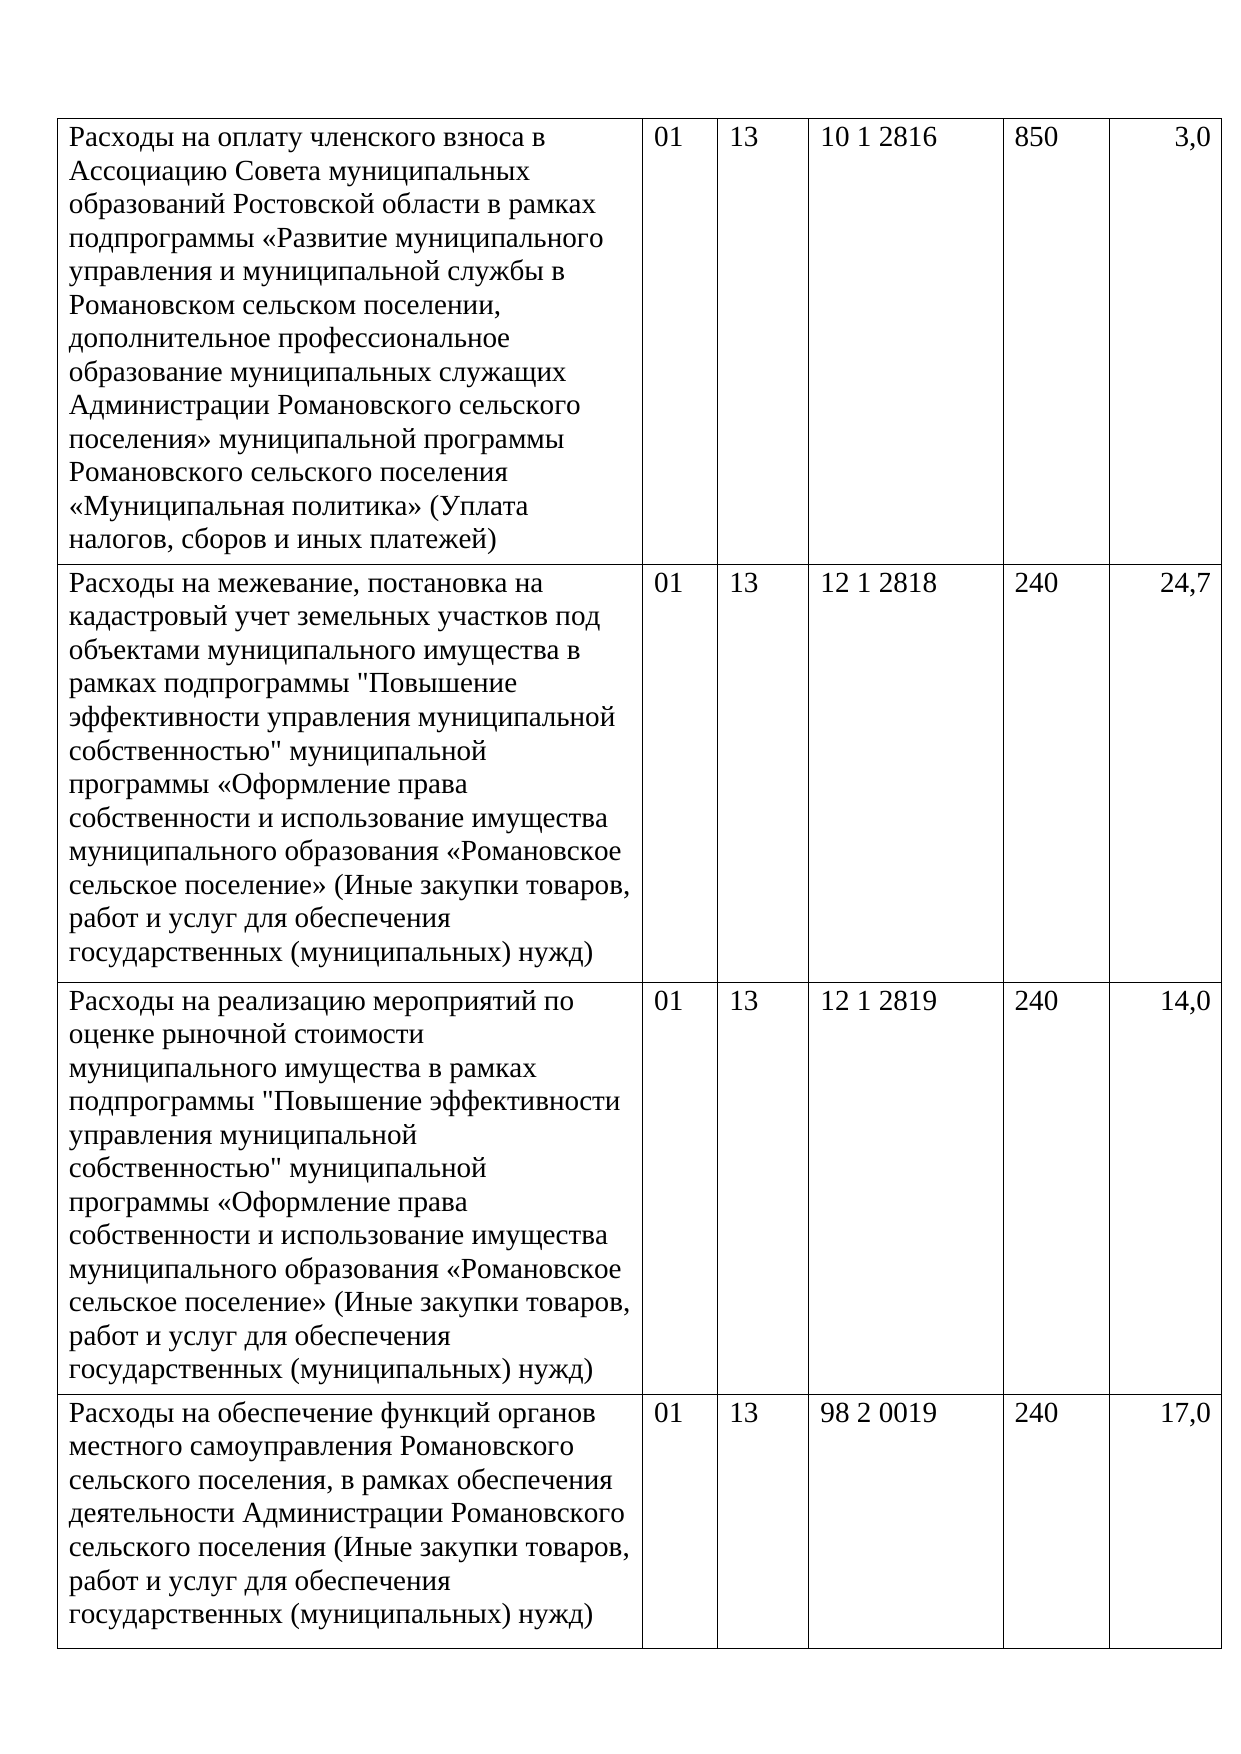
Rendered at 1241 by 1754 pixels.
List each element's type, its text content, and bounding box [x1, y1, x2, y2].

table_cell Расходы на межевание, постановка на кадастровый учет земельных участков под объектами муниципального имущества в рамках подпрограммы "Повышение эффективности управления муниципальной собственностью" муниципальной программы «Оформление права собственности и использование имущества муниципального образования «Романовское сельское поселение» (Иные закупки товаров, работ и услуг для обеспечения государственных (муниципальных) нужд) [58, 565, 642, 982]
table_cell 01 [643, 565, 717, 982]
table_cell 14,0 [1110, 983, 1221, 1394]
table_cell 240 [1004, 1395, 1109, 1647]
table_cell 850 [1004, 119, 1109, 564]
table_cell 01 [643, 1395, 717, 1647]
table_cell 240 [1004, 983, 1109, 1394]
table_cell 3,0 [1110, 119, 1221, 564]
table_cell Расходы на оплату членского взноса в Ассоциацию Совета муниципальных образований Ростовской области в рамках подпрограммы «Развитие муниципального управления и муниципальной службы в Романовском сельском поселении, дополнительное профессиональное образование муниципальных служащих Администрации Романовского сельского поселения» муниципальной программы Романовского сельского поселения «Муниципальная политика» (Уплата налогов, сборов и иных платежей) [58, 119, 642, 564]
table_cell Расходы на реализацию мероприятий по оценке рыночной стоимости муниципального имущества в рамках подпрограммы "Повышение эффективности управления муниципальной собственностью" муниципальной программы «Оформление права собственности и использование имущества муниципального образования «Романовское сельское поселение» (Иные закупки товаров, работ и услуг для обеспечения государственных (муниципальных) нужд) [58, 983, 642, 1394]
table_cell 13 [718, 565, 808, 982]
table_cell Расходы на обеспечение функций органов местного самоуправления Романовского сельского поселения, в рамках обеспечения деятельности Администрации Романовского сельского поселения (Иные закупки товаров, работ и услуг для обеспечения государственных (муниципальных) нужд) [58, 1395, 642, 1647]
table_cell 12 1 2818 [809, 565, 1003, 982]
table_cell 98 2 0019 [809, 1395, 1003, 1647]
table_cell 13 [718, 119, 808, 564]
table_cell 13 [718, 983, 808, 1394]
table_cell 24,7 [1110, 565, 1221, 982]
table_cell 10 1 2816 [809, 119, 1003, 564]
table_cell 01 [643, 119, 717, 564]
table_cell 13 [718, 1395, 808, 1647]
table_cell 240 [1004, 565, 1109, 982]
table_cell 17,0 [1110, 1395, 1221, 1647]
table_cell 12 1 2819 [809, 983, 1003, 1394]
table_cell 01 [643, 983, 717, 1394]
